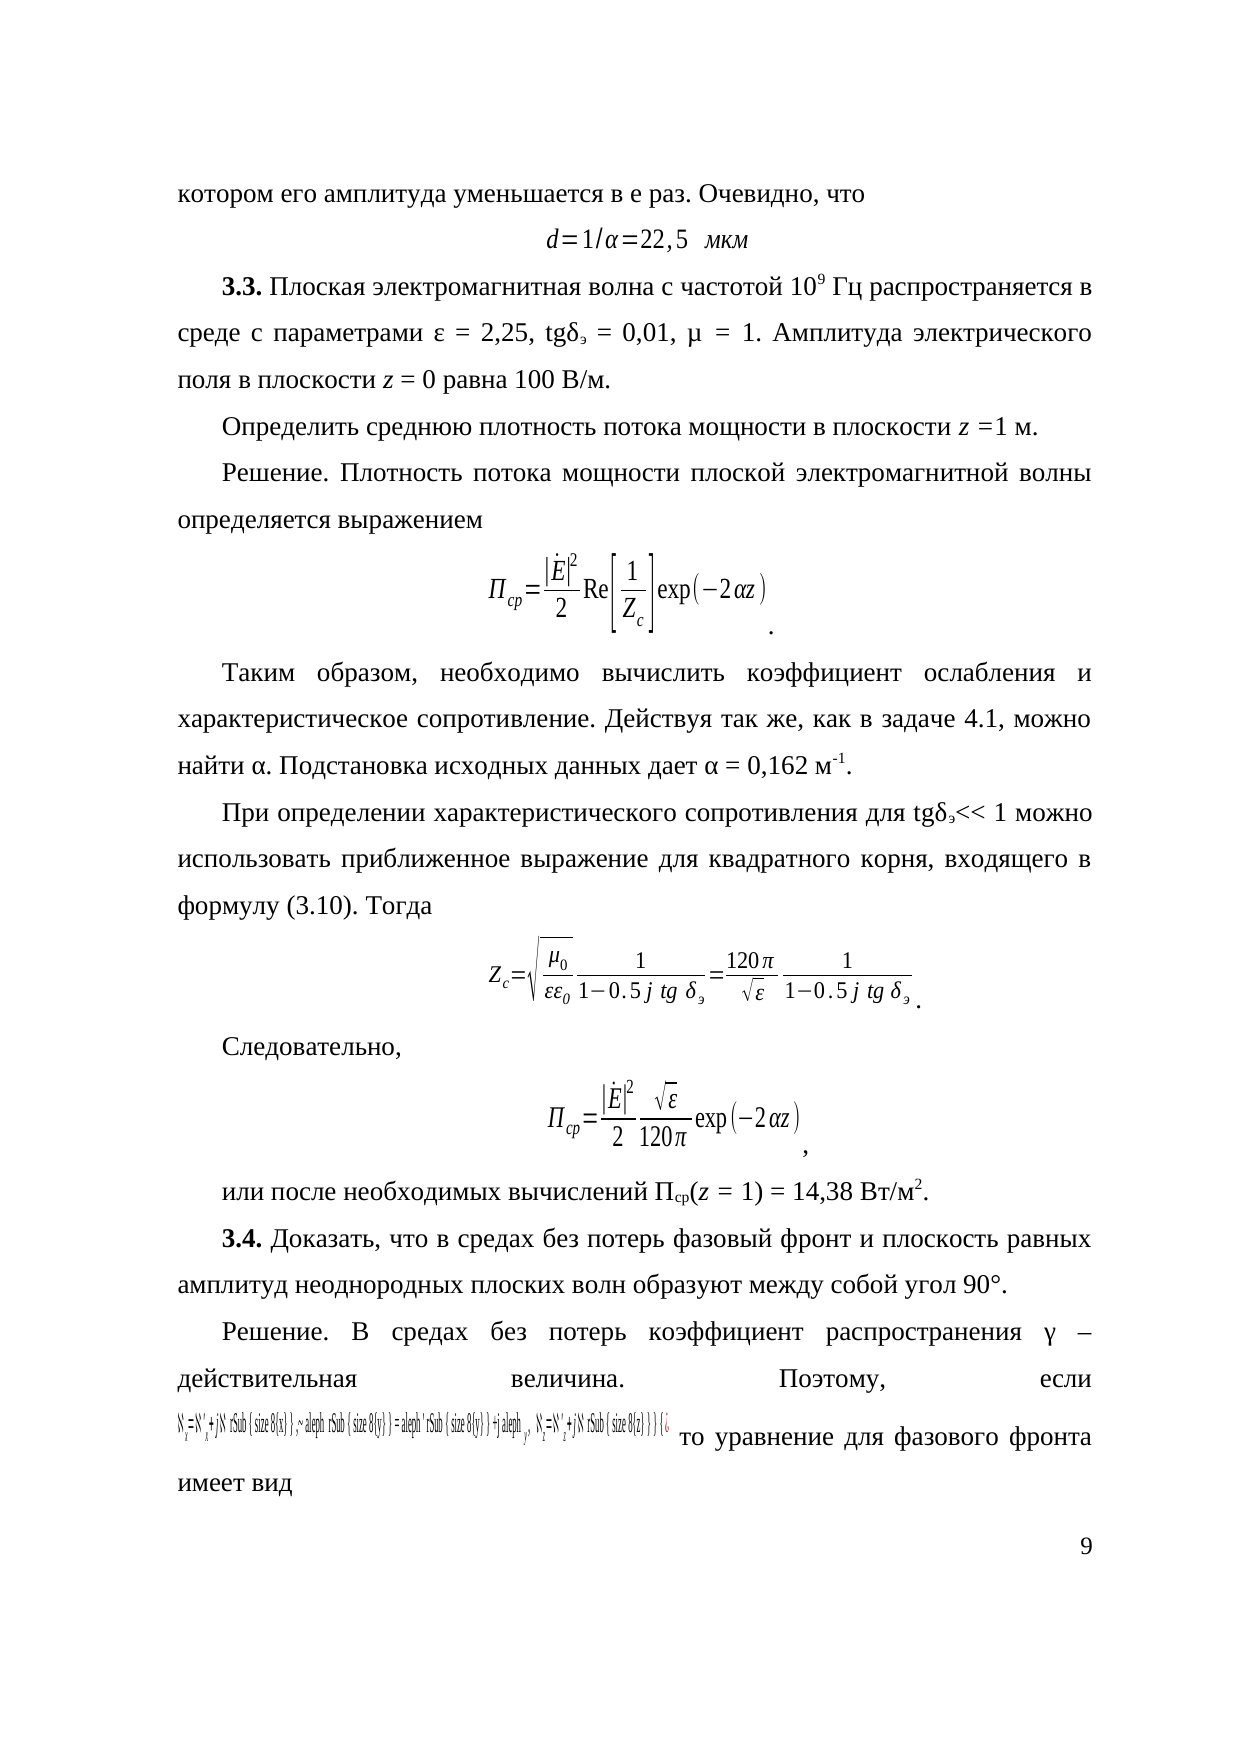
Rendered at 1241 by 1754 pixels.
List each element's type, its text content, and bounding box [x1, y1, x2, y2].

text Решение. Плотность потока мощности плоской электромагнитной волны определяется выражением [177, 456, 1092, 534]
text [177, 177, 1092, 208]
text При определении характеристического сопротивления для tgδэ<< 1 можно использовать приближенное выражение для квадратного корня, входящего в формулу (3.10). Тогда [177, 796, 1092, 920]
text , [472, 1077, 1092, 1159]
text . [413, 549, 1092, 640]
text Решение. В средах без потерь коэффициент распространения γ – действительная величина. Поэтому, если то уравнение для фазового фронта имеет вид [177, 1315, 1092, 1498]
text 3.3. Плоская электромагнитная волна с частотой 109 Гц распространяется в среде с параметрами ε = 2,25, tgδэ = 0,01, µ = 1. Амплитуда электрического поля в плоскости z = 0 равна 100 В/м. [177, 269, 1092, 394]
text Определить среднюю плотность потока мощности в плоскости z =. [177, 409, 1092, 441]
text Таким образом, необходимо вычислить коэффициент ослабления и характеристическое сопротивление. Действуя так же, как в задаче 4.1, можно найти α. Подстановка исходных данных дает α = 0,162 м-1. [177, 656, 1092, 780]
text 3.4. Доказать, что в средах без потерь фазовый фронт и плоскость равных амплитуд неоднородных плоских волн образуют между собой угол 90°. [177, 1222, 1092, 1299]
text или после необходимых вычислений Пср(z = 1) = 14,38 Вт/м2. [177, 1175, 1092, 1206]
text Следовательно, [177, 1030, 1092, 1061]
text . [413, 936, 1092, 1014]
